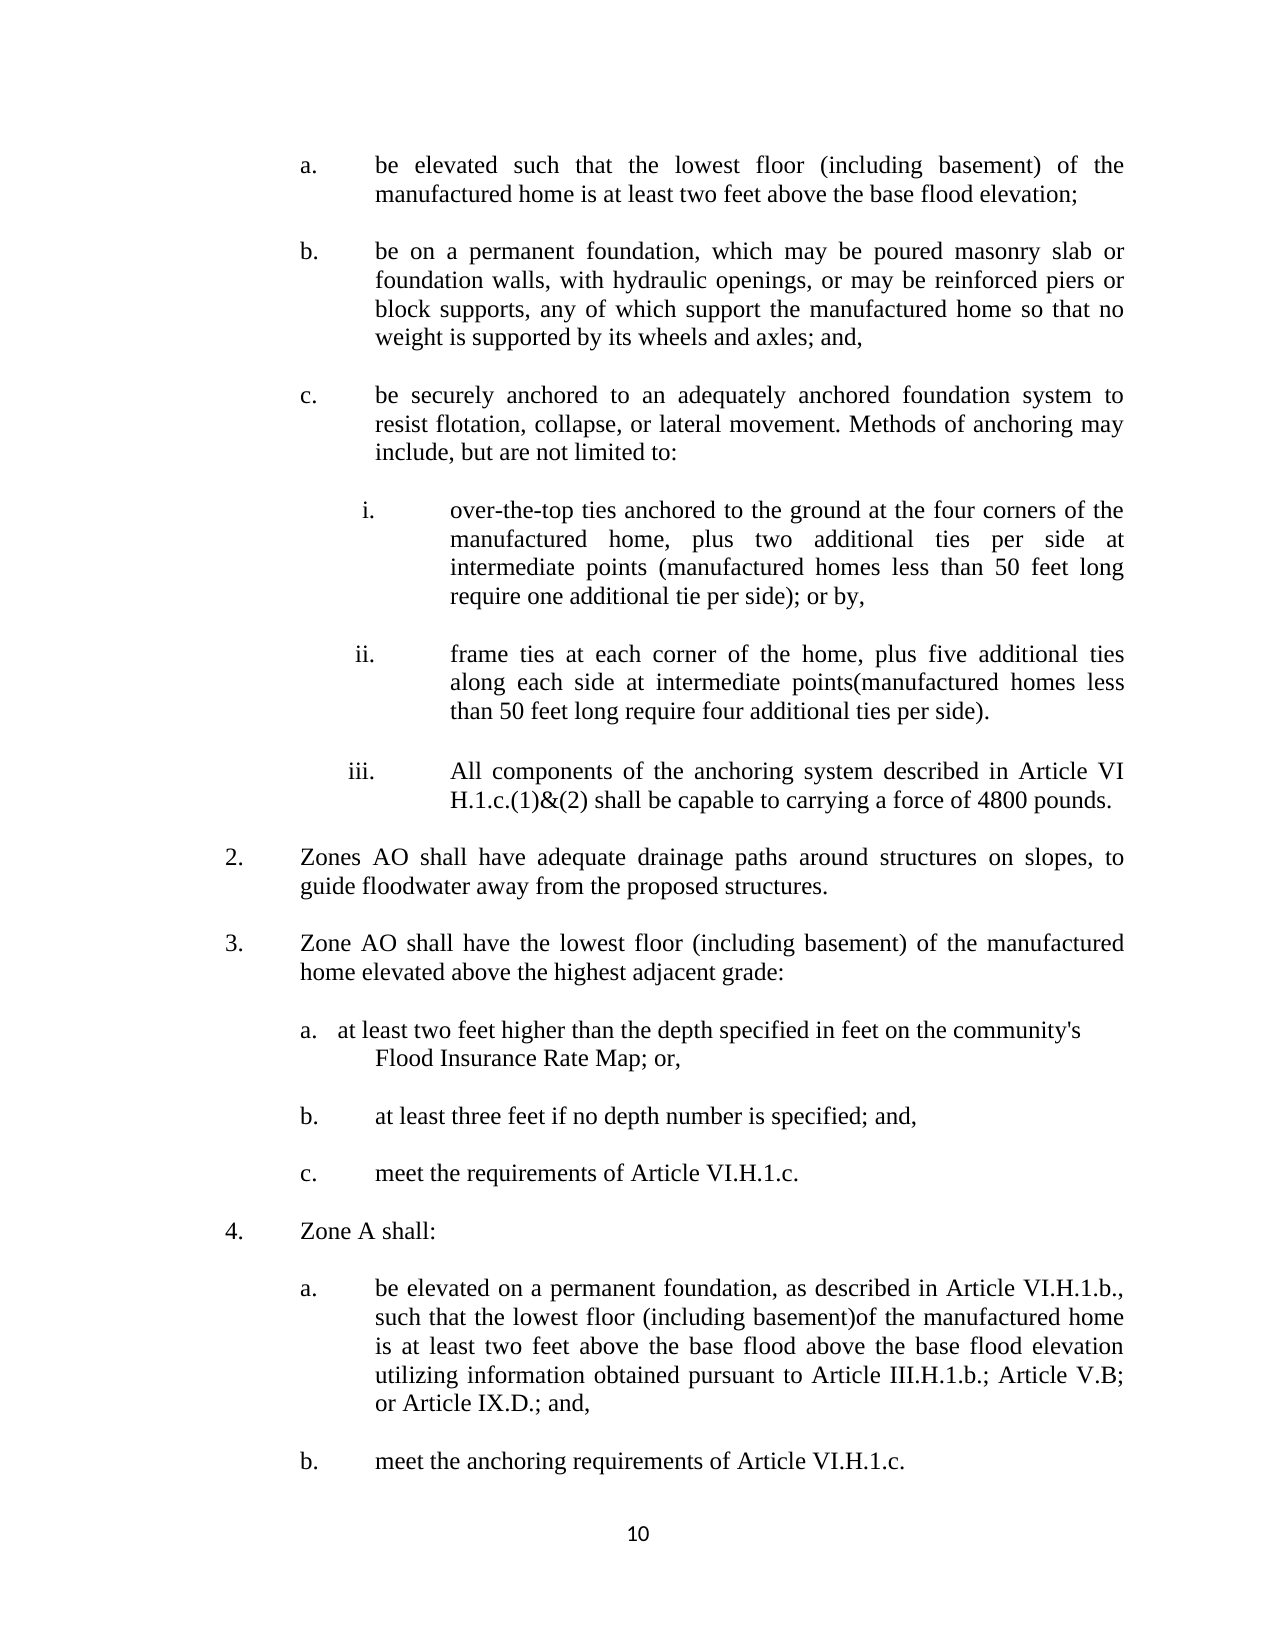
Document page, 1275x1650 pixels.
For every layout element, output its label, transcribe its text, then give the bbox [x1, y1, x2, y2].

list frame ties at each corner of the home, plus five additional ties along each side at intermediate points(manufactured homes less than 50 feet long require four additional ties per side). [375, 639, 1125, 725]
text 2. Zones AO shall have adequate drainage paths around structures on slopes, to guide floodwater away from the proposed structures. [225, 842, 1125, 900]
text b. be on a permanent foundation, which may be poured masonry slab or foundation walls, with hydraulic openings, or may be reinforced piers or block supports, any of which support the manufactured home so that no weight is supported by its wheels and axles; and, [300, 236, 1125, 351]
list at least two feet higher than the depth specified in feet on the community's Flood Insurance Rate Map; or, [300, 1015, 1125, 1072]
text a. be elevated such that the lowest floor (including basement) of the manufactured home is at least two feet above the base flood elevation; [300, 150, 1125, 207]
list meet the anchoring requirements of Article VI.H.1.c. [300, 1446, 1125, 1475]
list All components of the anchoring system described in Article VI H.1.c.(1)&(2) shall be capable to carrying a force of 4800 pounds. [375, 756, 1125, 813]
text 3. Zone AO shall have the lowest floor (including basement) of the manufactured home elevated above the highest adjacent grade: [225, 928, 1125, 986]
list be elevated on a permanent foundation, as described in Article VI.H.1.b., such that the lowest floor (including basement)of the manufactured home is at least two feet above the base flood above the base flood elevation utilizing information obtained pursuant to Article III.H.1.b.; Article V.B; or Article IX.D.; and, [300, 1273, 1125, 1417]
text c. be securely anchored to an adequately anchored foundation system to resist flotation, collapse, or lateral movement. Methods of anchoring may include, but are not limited to: [300, 380, 1125, 466]
text 4. Zone A shall: [225, 1216, 1125, 1245]
list over-the-top ties anchored to the ground at the four corners of the manufactured home, plus two additional ties per side at intermediate points (manufactured homes less than 50 feet long require one additional tie per side); or by, [375, 495, 1125, 610]
text b. at least three feet if no depth number is specified; and, [300, 1101, 1125, 1130]
text c. meet the requirements of Article VI.H.1.c. [300, 1158, 1125, 1187]
